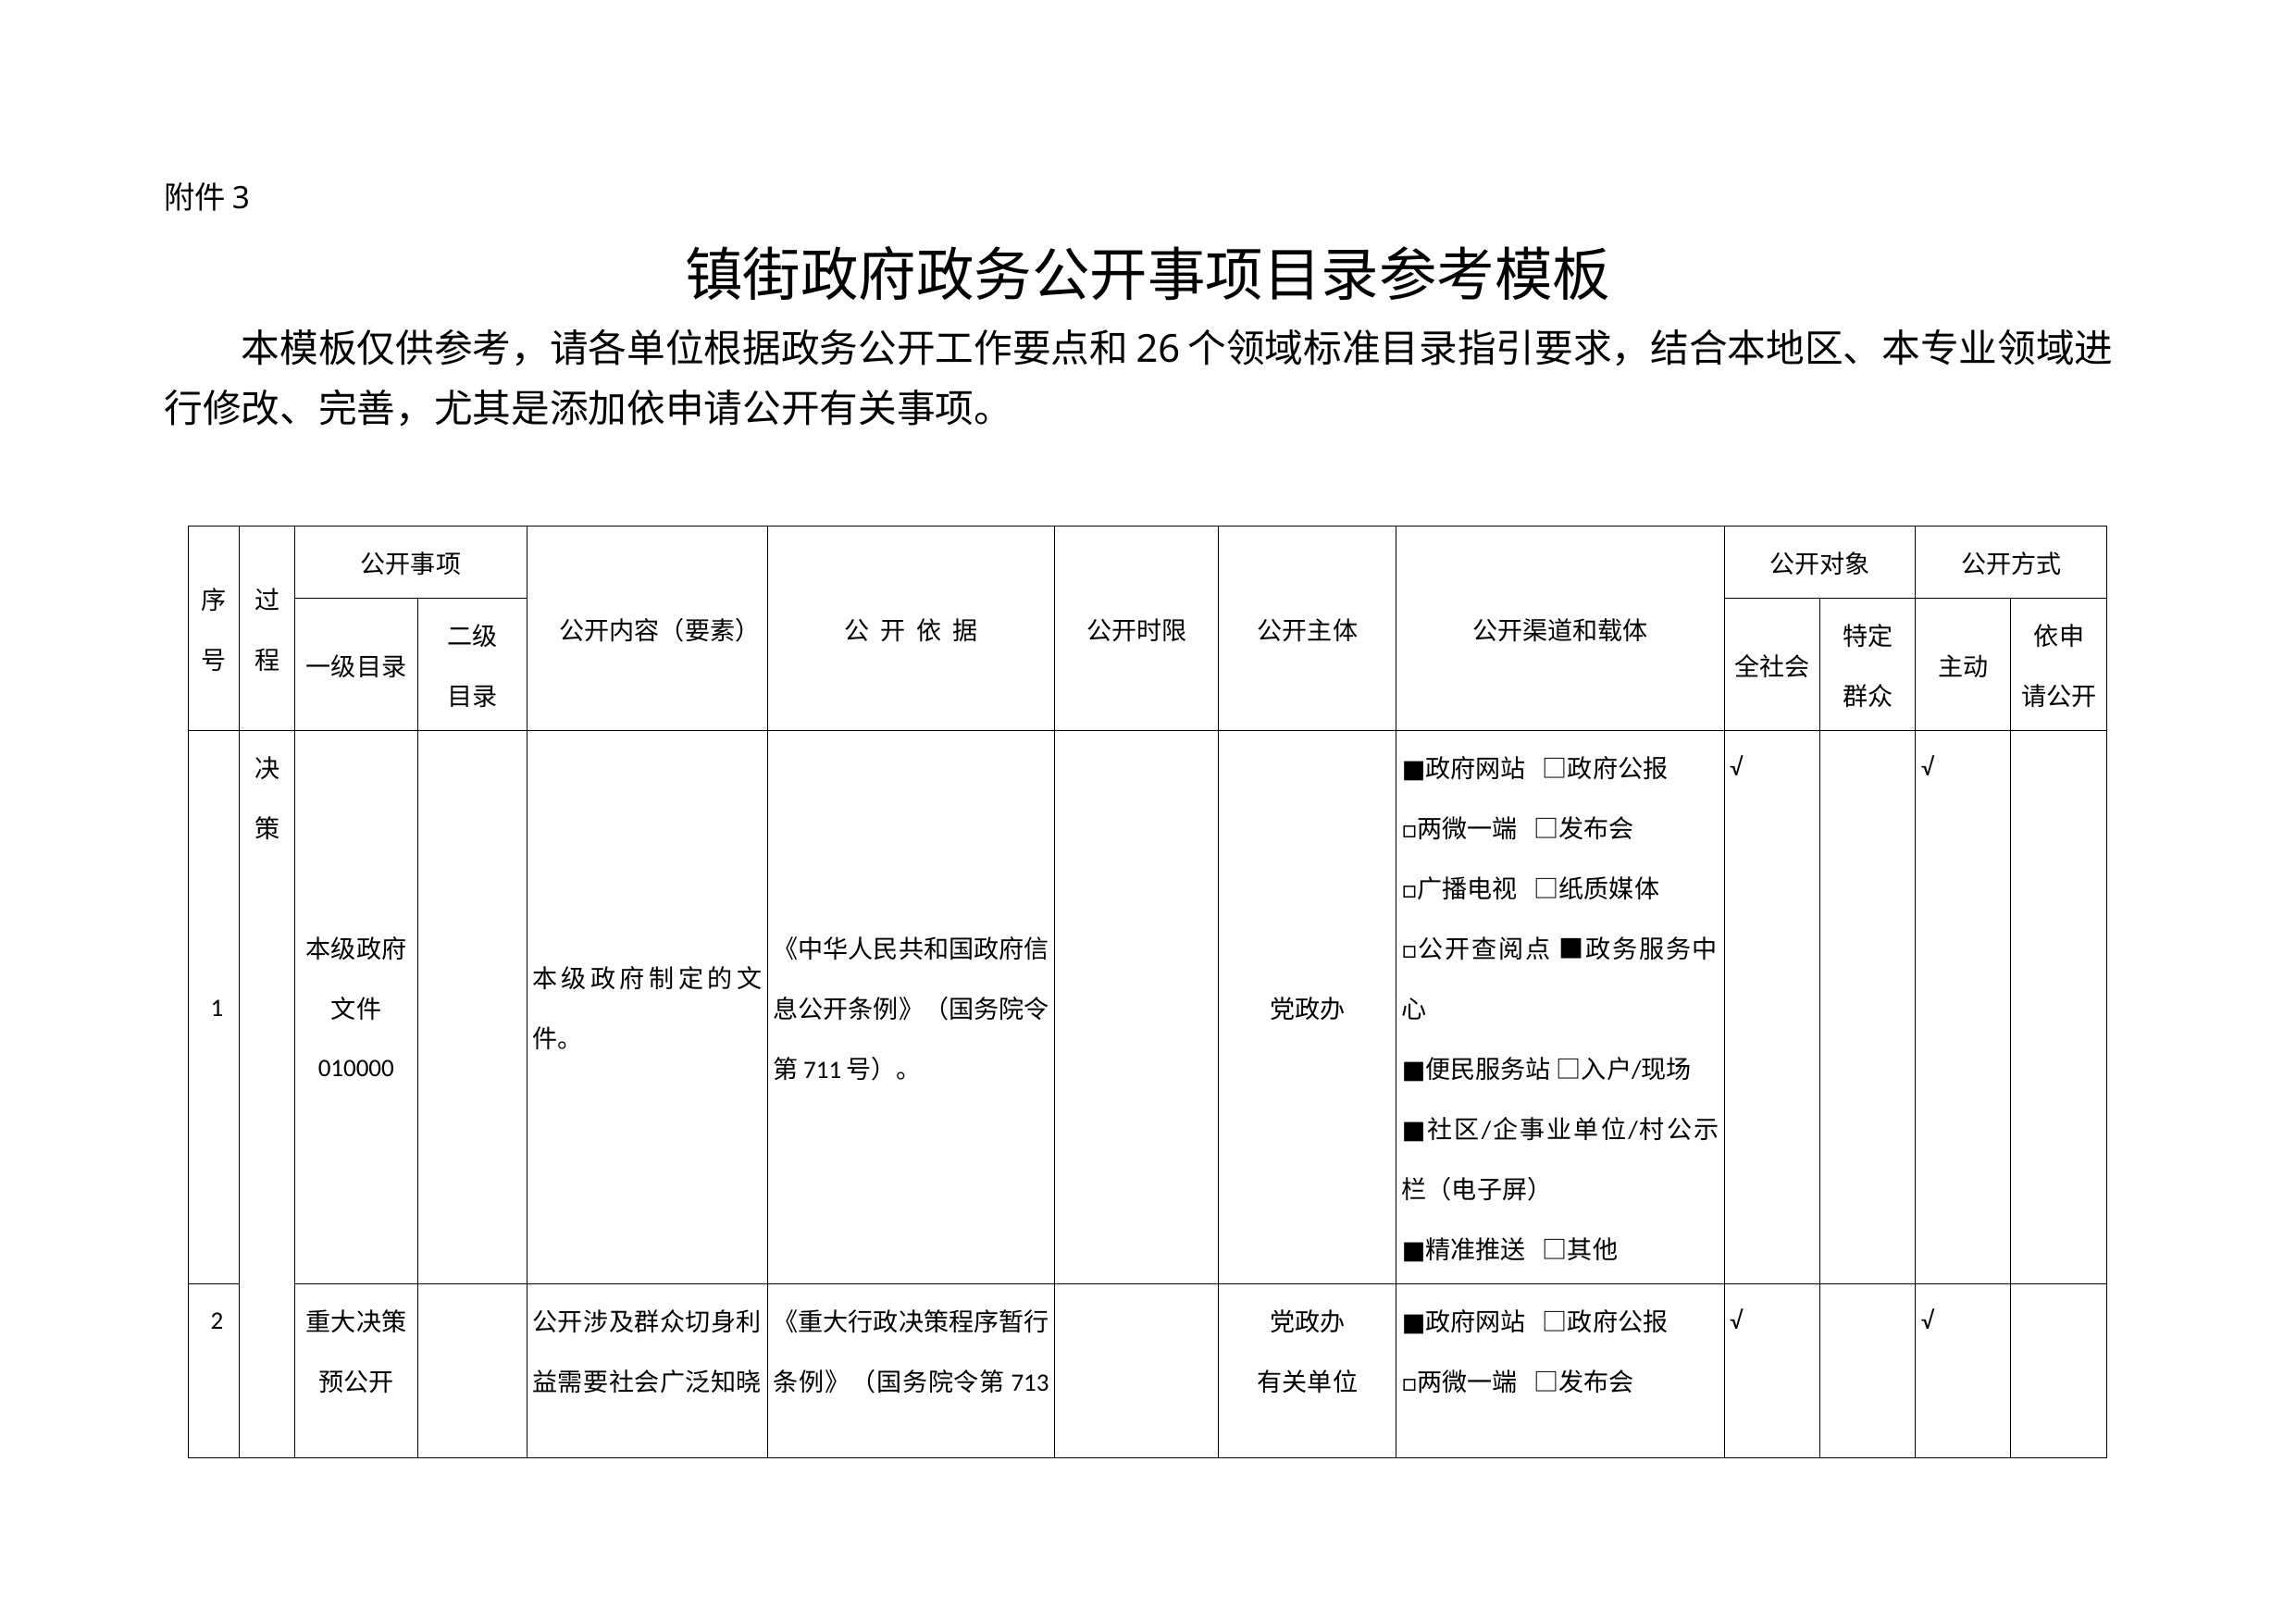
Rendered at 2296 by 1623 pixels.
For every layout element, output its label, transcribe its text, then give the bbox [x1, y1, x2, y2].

table_header 公开对象 [1725, 527, 1915, 598]
table_cell [1820, 731, 1915, 1283]
table_cell 一级目录 [295, 599, 417, 730]
table_cell [418, 731, 527, 1283]
table_cell [418, 1284, 527, 1457]
table_cell 主动 [1916, 599, 2010, 730]
table_cell [2011, 1284, 2106, 1457]
table_cell ■政府网站 □政府公报 □两微一端 □发布会 □广播电视 □纸质媒体 □公开查阅点 ■政务服务中心 ■便民服务站 □入户/现场 ■社区/企事业单位/村公示栏（电子屏） ■精准推送 □其他 [1396, 731, 1724, 1283]
table_header 序号 [189, 527, 239, 730]
table_cell 《重大行政决策程序暂行条例》（国务院令第713号）； [768, 1284, 1054, 1457]
table_header 公开内容（要素） [527, 527, 767, 730]
table_cell [1820, 1284, 1915, 1457]
table_cell 全社会 [1725, 599, 1819, 730]
table_header 公开事项 [295, 527, 527, 598]
table_header 公开方式 [1916, 527, 2106, 598]
table_cell 《中华人民共和国政府信息公开条例》（国务院令第711号）。 [768, 731, 1054, 1283]
table_cell 党政办 有关单位 [1219, 1284, 1396, 1457]
table_cell 党政办 [1219, 731, 1396, 1283]
table_cell 二级 目录 [418, 599, 527, 730]
table_cell 本级政府制定的文件。 [527, 731, 767, 1283]
text 附件3 [164, 165, 2131, 225]
table_cell [1055, 1284, 1218, 1457]
text 镇街政府政务公开事项目录参考模板 [164, 225, 2131, 316]
table_header 公开主体 [1219, 527, 1396, 730]
table_cell 依申 请公开 [2011, 599, 2106, 730]
table_cell 重大决策预公开 020000 [295, 1284, 417, 1457]
table_header 公开渠道和载体 [1396, 527, 1724, 730]
table_cell √ [1916, 731, 2010, 1283]
table_cell √ [1725, 731, 1819, 1283]
table_cell 本级政府文件 010000 [295, 731, 417, 1283]
table_cell 特定 群众 [1820, 599, 1915, 730]
table_header 公 开 依 据 [768, 527, 1054, 730]
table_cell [527, 1284, 767, 1457]
table_cell [189, 731, 239, 1283]
table_cell √ [1916, 1284, 2010, 1457]
table_cell [189, 1284, 239, 1457]
table_cell [2011, 731, 2106, 1283]
text 本模板仅供参考，请各单位根据政务公开工作要点和26个领域标准目录指引要求，结合本地区、本专业领域进行修改、完善，尤其是添加依申请公开有关事项。 [164, 316, 2131, 436]
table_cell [1396, 1284, 1724, 1457]
table_cell [1055, 731, 1218, 1283]
table_cell √ [1725, 1284, 1819, 1457]
table_cell 决策 [240, 731, 294, 1457]
table_header 公开时限 [1055, 527, 1218, 730]
table_header 过程 [240, 527, 294, 730]
